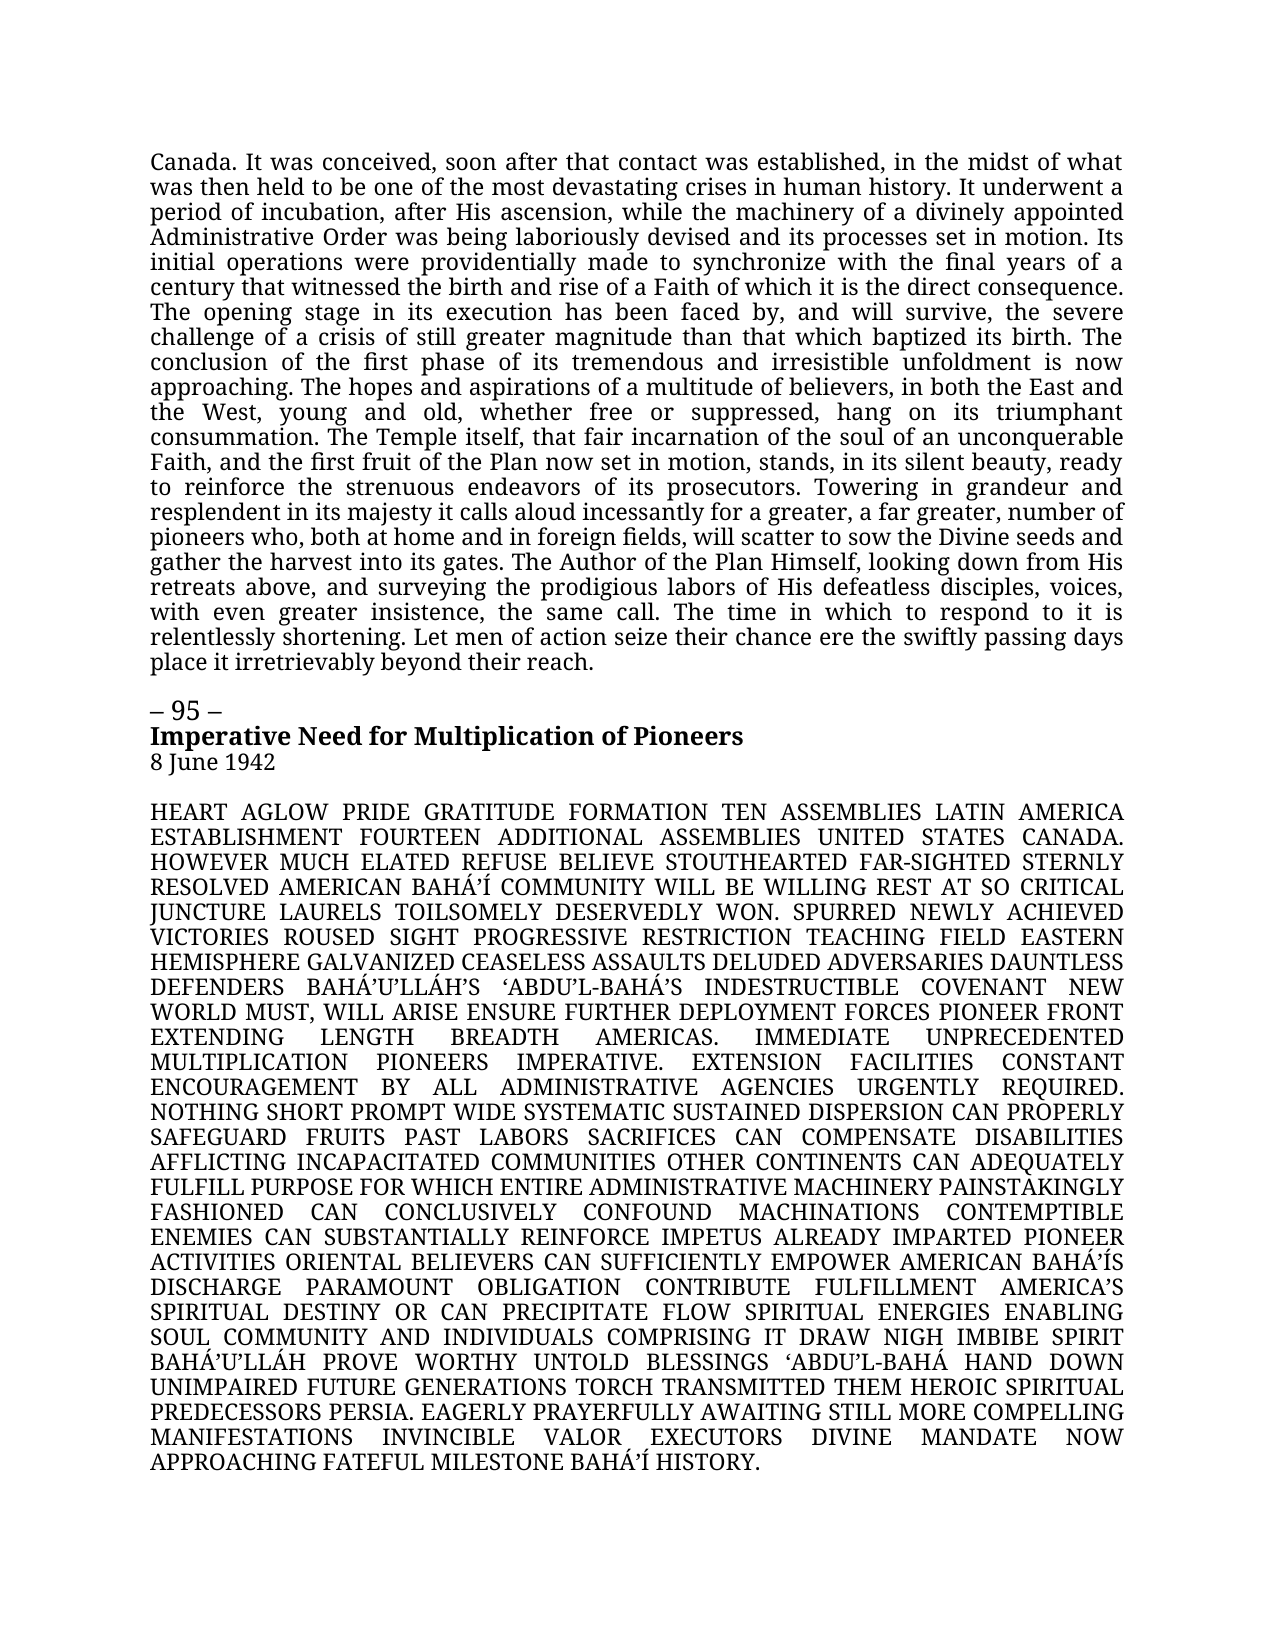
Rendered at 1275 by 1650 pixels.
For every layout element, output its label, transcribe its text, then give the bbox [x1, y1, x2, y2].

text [150, 150, 1125, 675]
text HEART AGLOW PRIDE GRATITUDE FORMATION TEN ASSEMBLIES LATIN AMERICA ESTABLISHMENT FOURTEEN ADDITIONAL ASSEMBLIES UNITED STATES CANADA. HOWEVER MUCH ELATED REFUSE BELIEVE STOUTHEARTED FAR-SIGHTED STERNLY RESOLVED AMERICAN BAHÁ’Í COMMUNITY WILL BE WILLING REST AT SO CRITICAL JUNCTURE LAURELS TOILSOMELY DESERVEDLY WON. SPURRED NEWLY ACHIEVED VICTORIES ROUSED SIGHT PROGRESSIVE RESTRICTION TEACHING FIELD EASTERN HEMISPHERE GALVANIZED CEASELESS ASSAULTS DELUDED ADVERSARIES DAUNTLESS DEFENDERS BAHÁ’U’LLÁH’S ‘ABDU’L-BAHÁ’S INDESTRUCTIBLE COVENANT NEW WORLD MUST, WILL ARISE ENSURE FURTHER DEPLOYMENT FORCES PIONEER FRONT EXTENDING LENGTH BREADTH AMERICAS. IMMEDIATE UNPRECEDENTED MULTIPLICATION PIONEERS IMPERATIVE. EXTENSION FACILITIES CONSTANT ENCOURAGEMENT BY ALL ADMINISTRATIVE AGENCIES URGENTLY REQUIRED. NOTHING SHORT PROMPT WIDE SYSTEMATIC SUSTAINED DISPERSION CAN PROPERLY SAFEGUARD FRUITS PAST LABORS SACRIFICES CAN COMPENSATE DISABILITIES AFFLICTING INCAPACITATED COMMUNITIES OTHER CONTINENTS CAN ADEQUATELY FULFILL PURPOSE FOR WHICH ENTIRE ADMINISTRATIVE MACHINERY PAINSTAKINGLY FASHIONED CAN CONCLUSIVELY CONFOUND MACHINATIONS CONTEMPTIBLE ENEMIES CAN SUBSTANTIALLY REINFORCE IMPETUS ALREADY IMPARTED PIONEER ACTIVITIES ORIENTAL BELIEVERS CAN SUFFICIENTLY EMPOWER AMERICAN BAHÁ’ÍS DISCHARGE PARAMOUNT OBLIGATION CONTRIBUTE FULFILLMENT AMERICA’S SPIRITUAL DESTINY OR CAN PRECIPITATE FLOW SPIRITUAL ENERGIES ENABLING SOUL COMMUNITY AND INDIVIDUALS COMPRISING IT DRAW NIGH IMBIBE SPIRIT BAHÁ’U’LLÁH PROVE WORTHY UNTOLD BLESSINGS ‘ABDU’L-BAHÁ HAND DOWN UNIMPAIRED FUTURE GENERATIONS TORCH TRANSMITTED THEM HEROIC SPIRITUAL PREDECESSORS PERSIA. EAGERLY PRAYERFULLY AWAITING STILL MORE COMPELLING MANIFESTATIONS INVINCIBLE VALOR EXECUTORS DIVINE MANDATE NOW APPROACHING FATEFUL MILESTONE BAHÁ’Í HISTORY. [150, 800, 1125, 1475]
